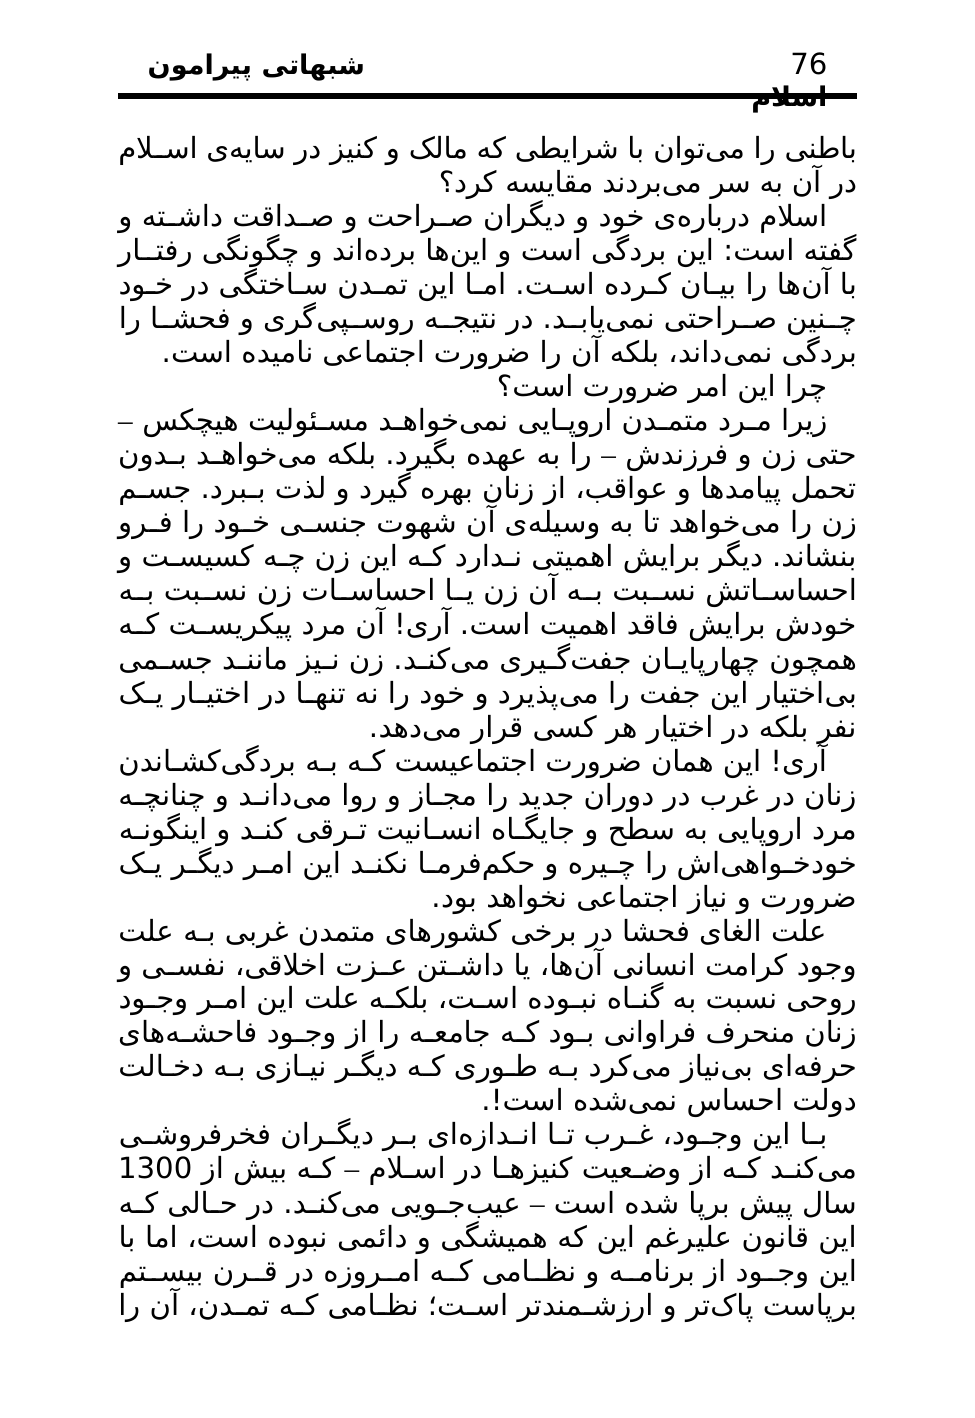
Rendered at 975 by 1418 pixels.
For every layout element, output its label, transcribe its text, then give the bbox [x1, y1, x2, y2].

text علت الغای فحشا در برخی کشورهای متمدن غربی به علت وجود کرامت انسانی آن‌ها، یا داشتن عزت اخلاقی، نفسی و روحی نسبت به گناه نبوده است، بلکه علت این امر وجود زنان منحرف فراوانی بود که جامعه را از وجود فاحشه‌های حرفه‌ای بی‌نیاز می‌کرد به طوری که دیگر نیازی به دخالت دولت احساس نمی‌شده است!. [118, 914, 857, 1118]
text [118, 132, 857, 199]
text اسلام درباره‌ی خود و دیگران صراحت و صداقت داشته و گفته است: این بردگی است و این‌ها برده‌اند و چگونگی رفتار با آن‌ها را بیان کرده است. اما این تمدن ساختگی در خود چنین صراحتی نمی‌یابد. در نتیجه روسپی‌گری و فحشا را بردگی نمی‌داند، بلکه آن را ضرورت اجتماعی نامیده است. [118, 199, 857, 369]
text چرا این امر ضرورت است؟ [118, 369, 857, 403]
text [118, 1118, 857, 1322]
text آری! این همان ضرورت اجتماعی‎ست که به بردگی‌کشاندن زنان در غرب در دوران جدید را مجاز و روا می‌داند و چنانچه مرد اروپایی به سطح و جایگاه انسانیت ترقی کند و اینگونه خودخواهی‌اش را چیره و حکم‌فرما نکند این امر دیگر یک ضرورت و نیاز اجتماعی نخواهد بود. [118, 744, 857, 914]
text زیرا مرد متمدن اروپایی نمی‌خواهد مسئولیت هیچ‎کس – حتی زن و فرزندش – را به عهده بگیرد. بلکه می‌خواهد بدون تحمل پیامدها و عواقب، از زنان بهره گیرد و لذت ببرد. جسم زن را می‌خواهد تا به وسیله‌ی آن شهوت جنسی خود را فرو بنشاند. دیگر برایش اهمیتی ندارد که این زن چه کسی‎ست و احساساتش نسبت به آن زن یا احساسات زن نسبت به خودش برایش فاقد اهمیت است. آری! آن مرد پیکری‎ست که هم‎چون چهارپایان جفت‌گیری می‌کند. زن نیز مانند جسمی بی‌اختیار این جفت را می‌پذیرد و خود را نه تنها در اختیار یک نفر بلکه در اختیار هر کسی قرار می‌دهد. [118, 403, 857, 744]
